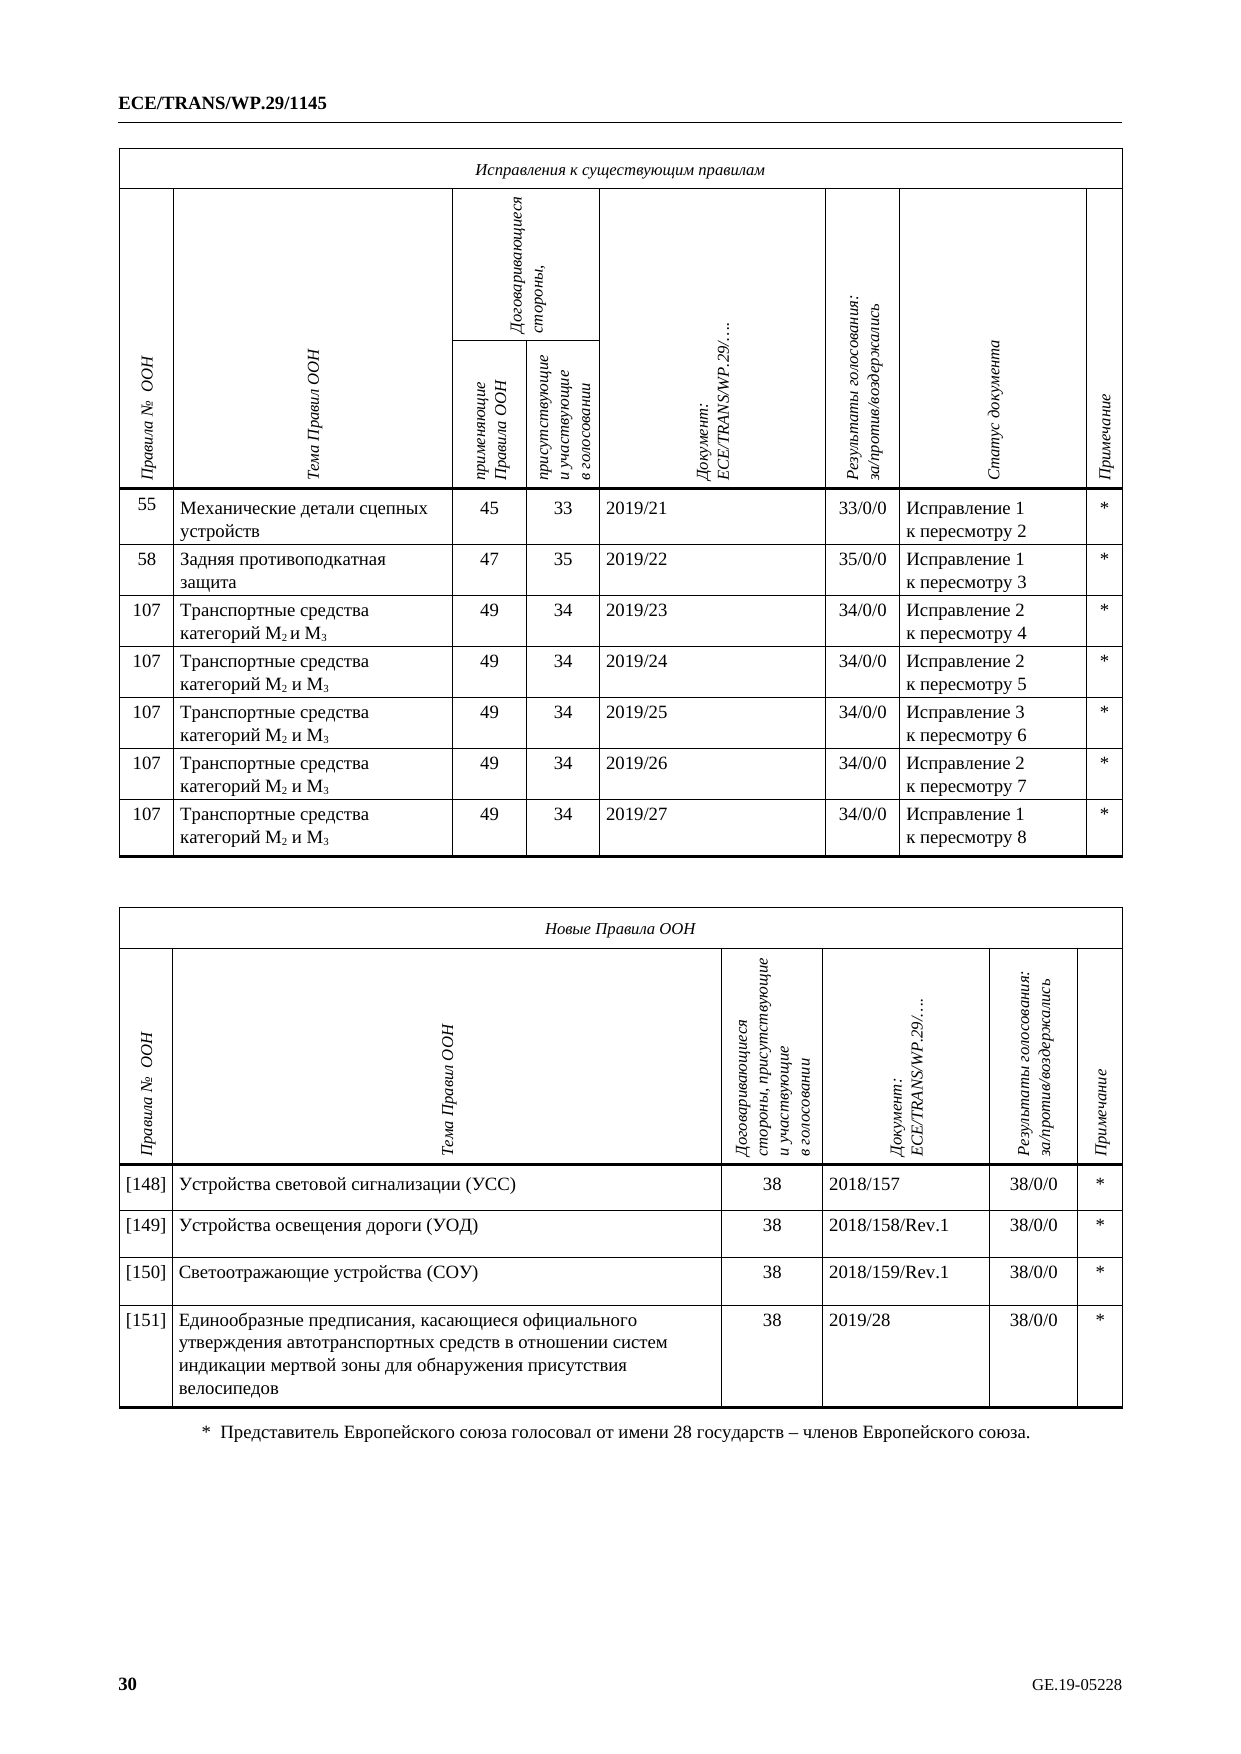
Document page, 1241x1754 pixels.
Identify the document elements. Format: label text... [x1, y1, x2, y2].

table_cell Договаривающиеся стороны, [453, 189, 599, 339]
table_cell Примечание [1087, 189, 1122, 487]
table_cell 49 [453, 749, 526, 799]
table_cell Устройства освещения дороги (УОД) [173, 1211, 721, 1257]
table_cell 38/0/0 [990, 1306, 1077, 1406]
table_header Новые Правила ООН [120, 908, 1122, 947]
table_cell [151] [120, 1306, 172, 1406]
table_cell 38 [722, 1166, 822, 1210]
table_cell 58 [120, 545, 173, 595]
table_cell Документ: ECE/TRANS/WP.29/…. [600, 189, 825, 487]
table_cell Результаты голосования: за/против/воздержались [990, 949, 1077, 1163]
table_cell [150] [120, 1258, 172, 1304]
table_cell 49 [453, 800, 526, 854]
table_cell 38 [722, 1306, 822, 1406]
table_cell 49 [453, 698, 526, 748]
table_cell 35 [527, 545, 599, 595]
table_cell 34/0/0 [826, 698, 899, 748]
table_cell 55 [120, 490, 173, 544]
table_cell Исправление 2 к пересмотру 7 [900, 749, 1086, 799]
table_cell 2019/24 [600, 647, 825, 697]
table_cell 2018/158/Rev.1 [823, 1211, 989, 1257]
table_cell 49 [453, 596, 526, 646]
list * Представитель Европейского союза голосовал от имени 28 государств – членов Европейского союза. [201, 1421, 1077, 1443]
table_cell Результаты голосования: за/против/воздержались [826, 189, 899, 487]
table_cell 38/0/0 [990, 1211, 1077, 1257]
table_header Исправления к существующим правилам [120, 149, 1122, 188]
table_cell 2019/22 [600, 545, 825, 595]
table_cell 34 [527, 698, 599, 748]
table_cell 38/0/0 [990, 1166, 1077, 1210]
table_cell Правила № ООН [120, 189, 173, 487]
table_cell 34/0/0 [826, 596, 899, 646]
table_cell Mеханические детали сцепных устройств [174, 490, 452, 544]
table_cell Тема Правил ООН [174, 189, 452, 487]
table_cell Транспортные средства категорий M2 и M3 [174, 647, 452, 697]
table_cell 33 [527, 490, 599, 544]
table_cell Транспортные средства категорий M2 и M3 [174, 698, 452, 748]
table_cell * [1087, 647, 1122, 697]
table_cell 47 [453, 545, 526, 595]
table_cell * [1087, 490, 1122, 544]
table_cell Тема Правил ООН [173, 949, 721, 1163]
table_cell 107 [120, 647, 173, 697]
table_cell 2019/23 [600, 596, 825, 646]
table_cell 34 [527, 647, 599, 697]
table_cell 34 [527, 800, 599, 854]
table_cell * [1078, 1166, 1122, 1210]
table_cell 34/0/0 [826, 749, 899, 799]
table_cell Транспортные средства категорий M2 и M3 [174, 596, 452, 646]
table_cell Единообразные предписания, касающиеся официального утверждения автотранспортных средств в отношении систем индикации мертвой зоны для обнаружения присутствия велосипедов [173, 1306, 721, 1406]
table_cell Транспортные средства категорий M2 и M3 [174, 800, 452, 854]
table_cell Документ: ECE/TRANS/WP.29/…. [823, 949, 989, 1163]
table_cell 38 [722, 1258, 822, 1304]
table_cell 107 [120, 596, 173, 646]
table_cell применяющие Правила ООН [453, 341, 526, 487]
table_cell [148] [120, 1166, 172, 1210]
table_cell Транспортные средства категорий M2 и M3 [174, 749, 452, 799]
table_cell * [1087, 800, 1122, 854]
table_cell 34/0/0 [826, 800, 899, 854]
table_cell 33/0/0 [826, 490, 899, 544]
table_cell 38 [722, 1211, 822, 1257]
table_cell * [1078, 1211, 1122, 1257]
table_cell [149] [120, 1211, 172, 1257]
table_cell 34/0/0 [826, 647, 899, 697]
table_cell 107 [120, 800, 173, 854]
table_cell 2019/28 [823, 1306, 989, 1406]
table_cell присутствующие и участвующие в голосовании [527, 341, 599, 487]
table_cell 49 [453, 647, 526, 697]
table_cell 34 [527, 596, 599, 646]
table_cell Исправление 1 к пересмотру 8 [900, 800, 1086, 854]
table_cell 2019/26 [600, 749, 825, 799]
table_cell Исправление 2 к пересмотру 5 [900, 647, 1086, 697]
table_cell * [1078, 1306, 1122, 1406]
table_cell * [1078, 1258, 1122, 1304]
table_cell Правила № ООН [120, 949, 172, 1163]
table_cell Исправление 1 к пересмотру 3 [900, 545, 1086, 595]
table_cell Задняя противоподкатная защита [174, 545, 452, 595]
table_cell 35/0/0 [826, 545, 899, 595]
table_cell 2019/25 [600, 698, 825, 748]
table_cell * [1087, 596, 1122, 646]
table_cell Примечание [1078, 949, 1122, 1163]
table_cell * [1087, 749, 1122, 799]
table_cell Устройства световой сигнализации (УСС) [173, 1166, 721, 1210]
table_cell 107 [120, 698, 173, 748]
table_cell * [1087, 698, 1122, 748]
table_cell 2018/157 [823, 1166, 989, 1210]
table_cell 45 [453, 490, 526, 544]
table_cell 2019/27 [600, 800, 825, 854]
table_cell Исправление 2 к пересмотру 4 [900, 596, 1086, 646]
table_cell 2018/159/Rev.1 [823, 1258, 989, 1304]
table_cell Исправление 3 к пересмотру 6 [900, 698, 1086, 748]
table_cell * [1087, 545, 1122, 595]
table_cell 2019/21 [600, 490, 825, 544]
table_cell Договаривающиеся стороны, присутствующие и участвующие в голосовании [722, 949, 822, 1163]
table_cell Светоотражающие устройства (СОУ) [173, 1258, 721, 1304]
table_cell 107 [120, 749, 173, 799]
table_cell Статус документа [900, 189, 1086, 487]
table_cell 38/0/0 [990, 1258, 1077, 1304]
table_cell 34 [527, 749, 599, 799]
table_cell Исправление 1 к пересмотру 2 [900, 490, 1086, 544]
